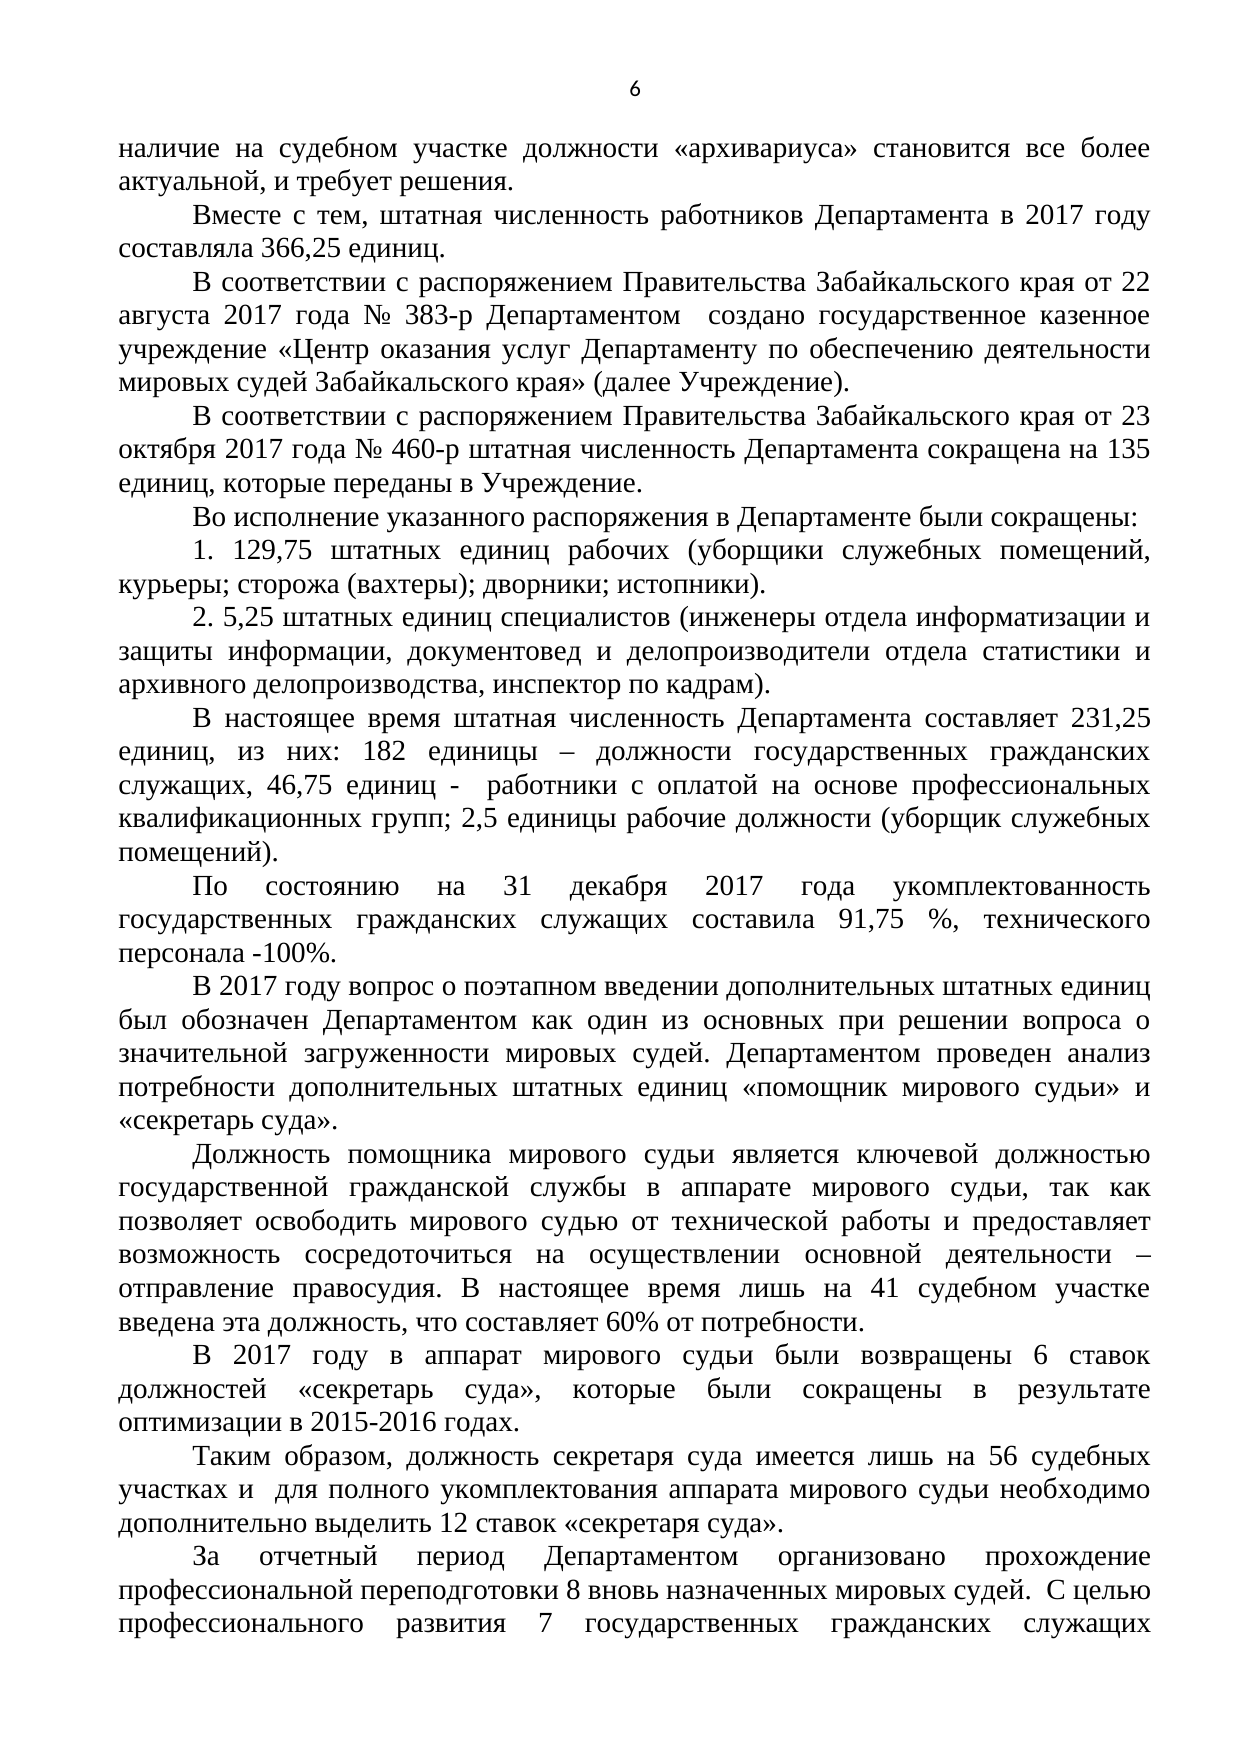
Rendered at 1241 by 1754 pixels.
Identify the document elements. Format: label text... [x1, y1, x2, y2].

text 2. 5,25 штатных единиц специалистов (инженеры отдела информатизации и защиты информации, документовед и делопроизводители отдела статистики и архивного делопроизводства, инспектор по кадрам). [118, 599, 1152, 700]
text В соответствии с распоряжением Правительства Забайкальского края от 23 октября 2017 года № 460-р штатная численность Департамента сокращена на 135 единиц, которые переданы в Учреждение. [118, 398, 1152, 499]
text В 2017 году вопрос о поэтапном введении дополнительных штатных единиц был обозначен Департаментом как один из основных при решении вопроса о значительной загруженности мировых судей. Департаментом проведен анализ потребности дополнительных штатных единиц «помощник мирового судьи» и «секретарь суда». [118, 968, 1152, 1136]
text В соответствии с распоряжением Правительства Забайкальского края от 22 августа 2017 года № 383-р Департаментом создано государственное казенное учреждение «Центр оказания услуг Департаменту по обеспечению деятельности мировых судей Забайкальского края» (далее Учреждение). [118, 264, 1152, 398]
text В 2017 году в аппарат мирового судьи были возвращены 6 ставок должностей «секретарь суда», которые были сокращены в результате оптимизации в 2015-2016 годах. [118, 1337, 1152, 1438]
text Таким образом, должность секретаря суда имеется лишь на 56 судебных участках и для полного укомплектования аппарата мирового судьи необходимо дополнительно выделить 12 ставок «секретаря суда». [118, 1438, 1152, 1538]
text Должность помощника мирового судьи является ключевой должностью государственной гражданской службы в аппарате мирового судьи, так как позволяет освободить мирового судью от технической работы и предоставляет возможность сосредоточиться на осуществлении основной деятельности – отправление правосудия. В настоящее время лишь на 41 судебном участке введена эта должность, что составляет 60% от потребности. [118, 1136, 1152, 1337]
text Вместе с тем, штатная численность работников Департамента в 2017 году составляла 366,25 единиц. [118, 197, 1152, 264]
text 1. 129,75 штатных единиц рабочих (уборщики служебных помещений, курьеры; сторожа (вахтеры); дворники; истопники). [118, 532, 1152, 599]
text По состоянию на 31 декабря 2017 года укомплектованность государственных гражданских служащих составила 91,75 %, технического персонала -100%. [118, 868, 1152, 968]
text В настоящее время штатная численность Департамента составляет 231,25 единиц, из них: 182 единицы – должности государственных гражданских служащих, 46,75 единиц - работники с оплатой на основе профессиональных квалификационных групп; 2,5 единицы рабочие должности (уборщик служебных помещений). [118, 700, 1152, 868]
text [118, 1538, 1152, 1639]
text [118, 130, 1152, 197]
text Во исполнение указанного распоряжения в Департаменте были сокращены: [118, 499, 1152, 532]
